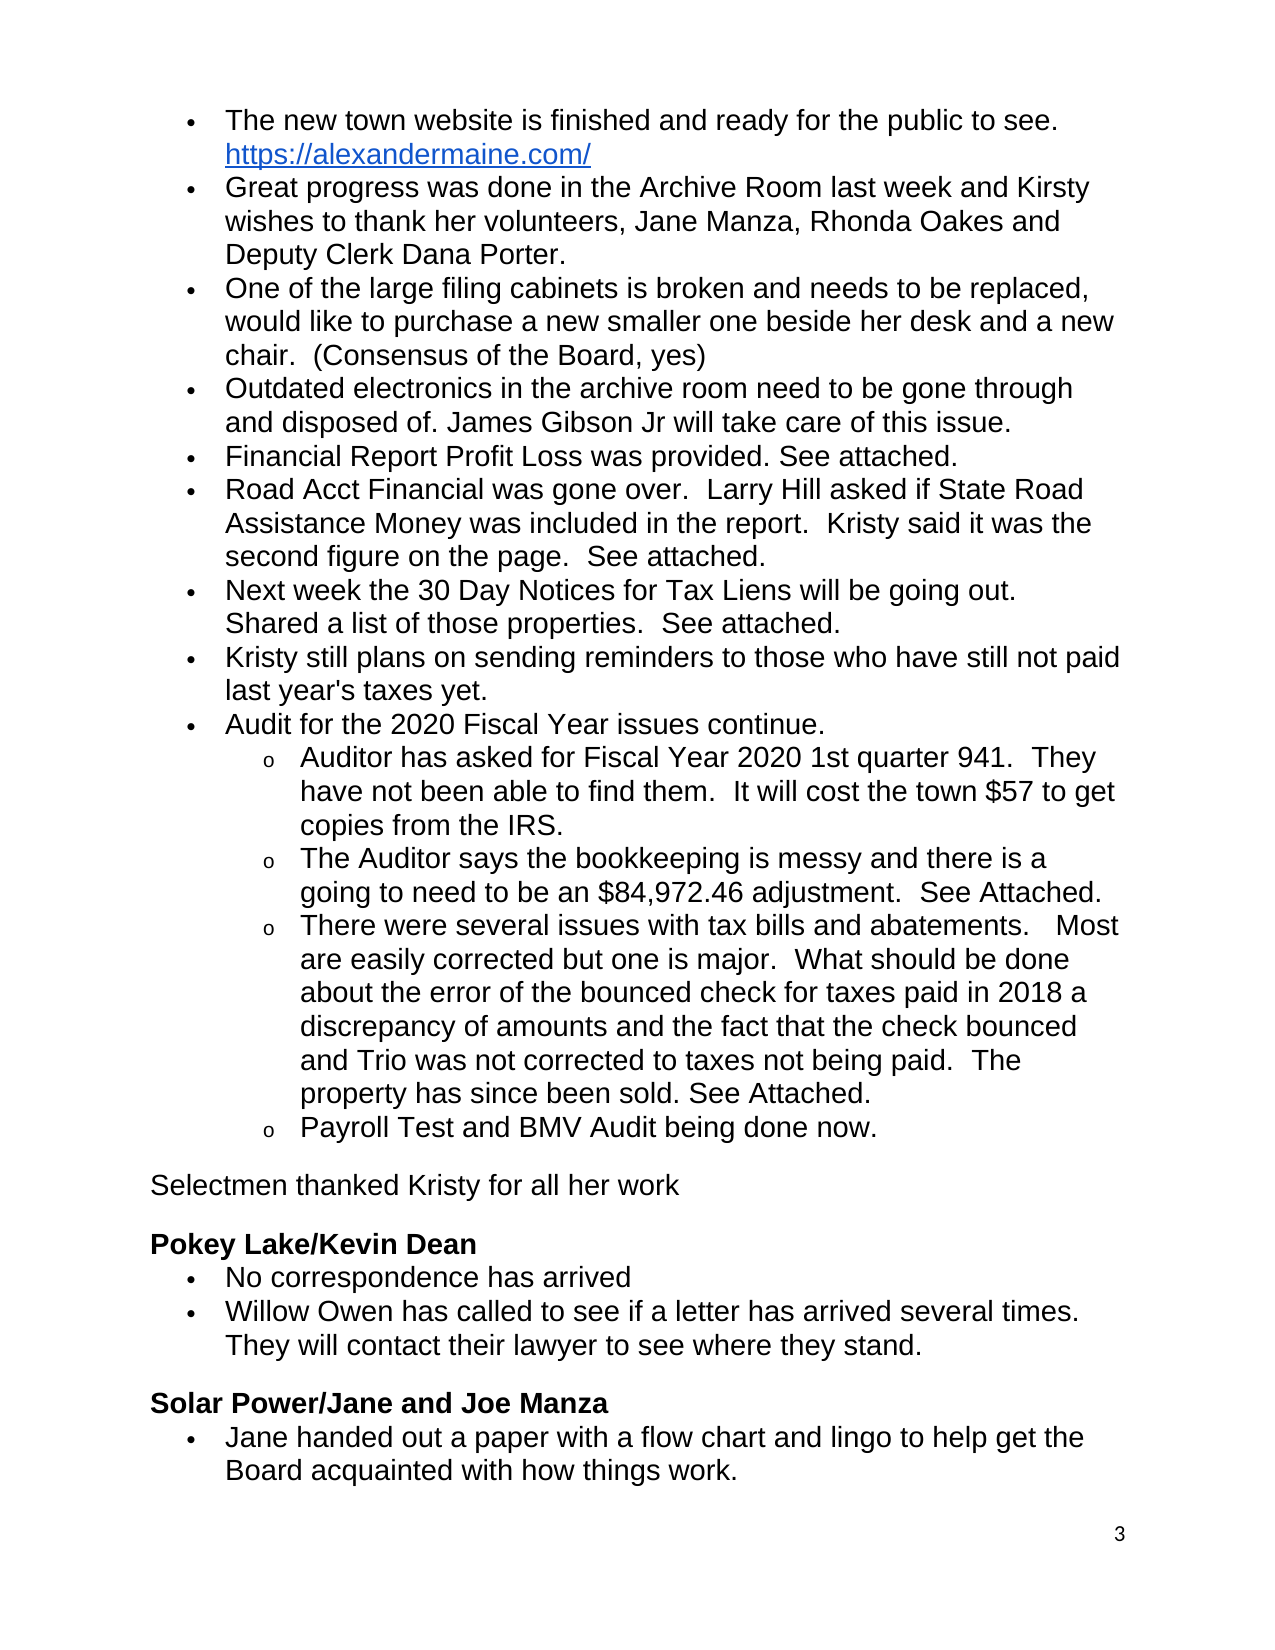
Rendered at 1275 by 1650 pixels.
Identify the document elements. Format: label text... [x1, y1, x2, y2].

text Solar Power/Jane and Joe Manza [150, 1386, 1125, 1419]
list Audit for the 2020 Fiscal Year issues continue. [187, 707, 1125, 740]
list Financial Report Profit Loss was provided. See attached. [187, 438, 1125, 472]
list No correspondence has arrived [187, 1260, 1125, 1294]
list Willow Owen has called to see if a letter has arrived several times. They will contact their lawyer to see where they stand. [187, 1294, 1125, 1361]
list Road Acct Financial was gone over. Larry Hill asked if State Road Assistance Money was included in the report. Kristy said it was the second figure on the page. See attached. [187, 472, 1125, 573]
list Jane handed out a paper with a flow chart and lingo to help get the Board acquainted with how things work. [187, 1419, 1125, 1487]
list The Auditor says the bookkeeping is messy and there is a going to need to be an $84,972.46 adjustment. See Attached. [262, 841, 1125, 908]
list One of the large filing cabinets is broken and needs to be replaced, would like to purchase a new smaller one beside her desk and a new chair. (Consensus of the Board, yes) [187, 271, 1125, 371]
text Pokey Lake/Kevin Dean [150, 1227, 1125, 1260]
list Kristy still plans on sending reminders to those who have still not paid last year's taxes yet. [187, 640, 1125, 707]
list The new town website is finished and ready for the public to see. https://alexandermaine.com/ [187, 103, 1125, 170]
list There were several issues with tax bills and abatements. Most are easily corrected but one is major. What should be done about the error of the bounced check for taxes paid in 2018 a discrepancy of amounts and the fact that the check bounced and Trio was not corrected to taxes not being paid. The property has since been sold. See Attached. [262, 908, 1125, 1110]
list Outdated electronics in the archive room need to be gone through and disposed of. James Gibson Jr will take care of this issue. [187, 371, 1125, 438]
list Auditor has asked for Fiscal Year 2020 1st quarter 941. They have not been able to find them. It will cost the town $57 to get copies from the IRS. [262, 740, 1125, 841]
list Great progress was done in the Archive Room last week and Kirsty wishes to thank her volunteers, Jane Manza, Rhonda Oakes and Deputy Clerk Dana Porter. [187, 170, 1125, 271]
text Selectmen thanked Kristy for all her work [150, 1168, 1125, 1202]
list Next week the 30 Day Notices for Tax Liens will be going out. Shared a list of those properties. See attached. [187, 573, 1125, 640]
list Payroll Test and BMV Audit being done now. [262, 1110, 1125, 1143]
